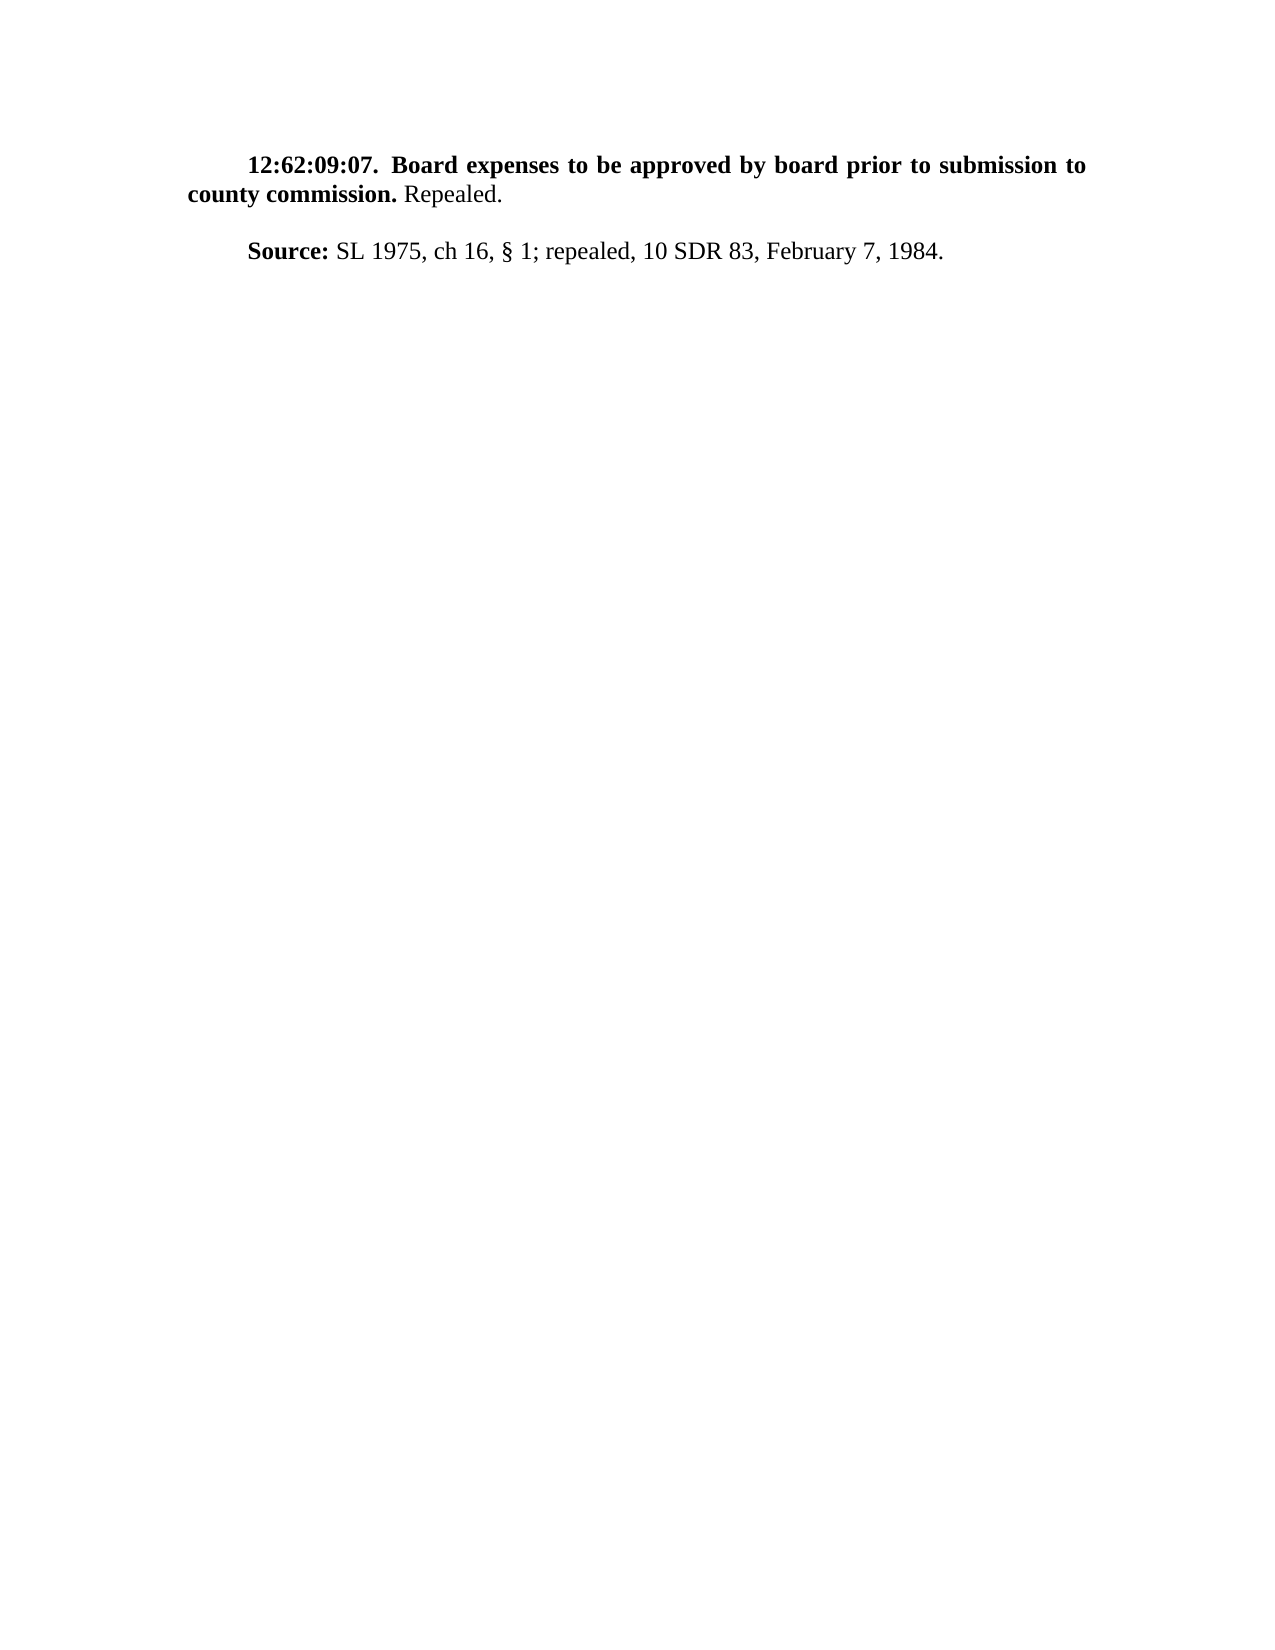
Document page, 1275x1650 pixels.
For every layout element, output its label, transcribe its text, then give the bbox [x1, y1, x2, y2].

text 12:62:09:07. Board expenses to be approved by board prior to submission to county commission. Repealed. [187, 150, 1087, 207]
text Source: SL 1975, ch 16, § 1; repealed, 10 SDR 83, . [187, 236, 1087, 265]
